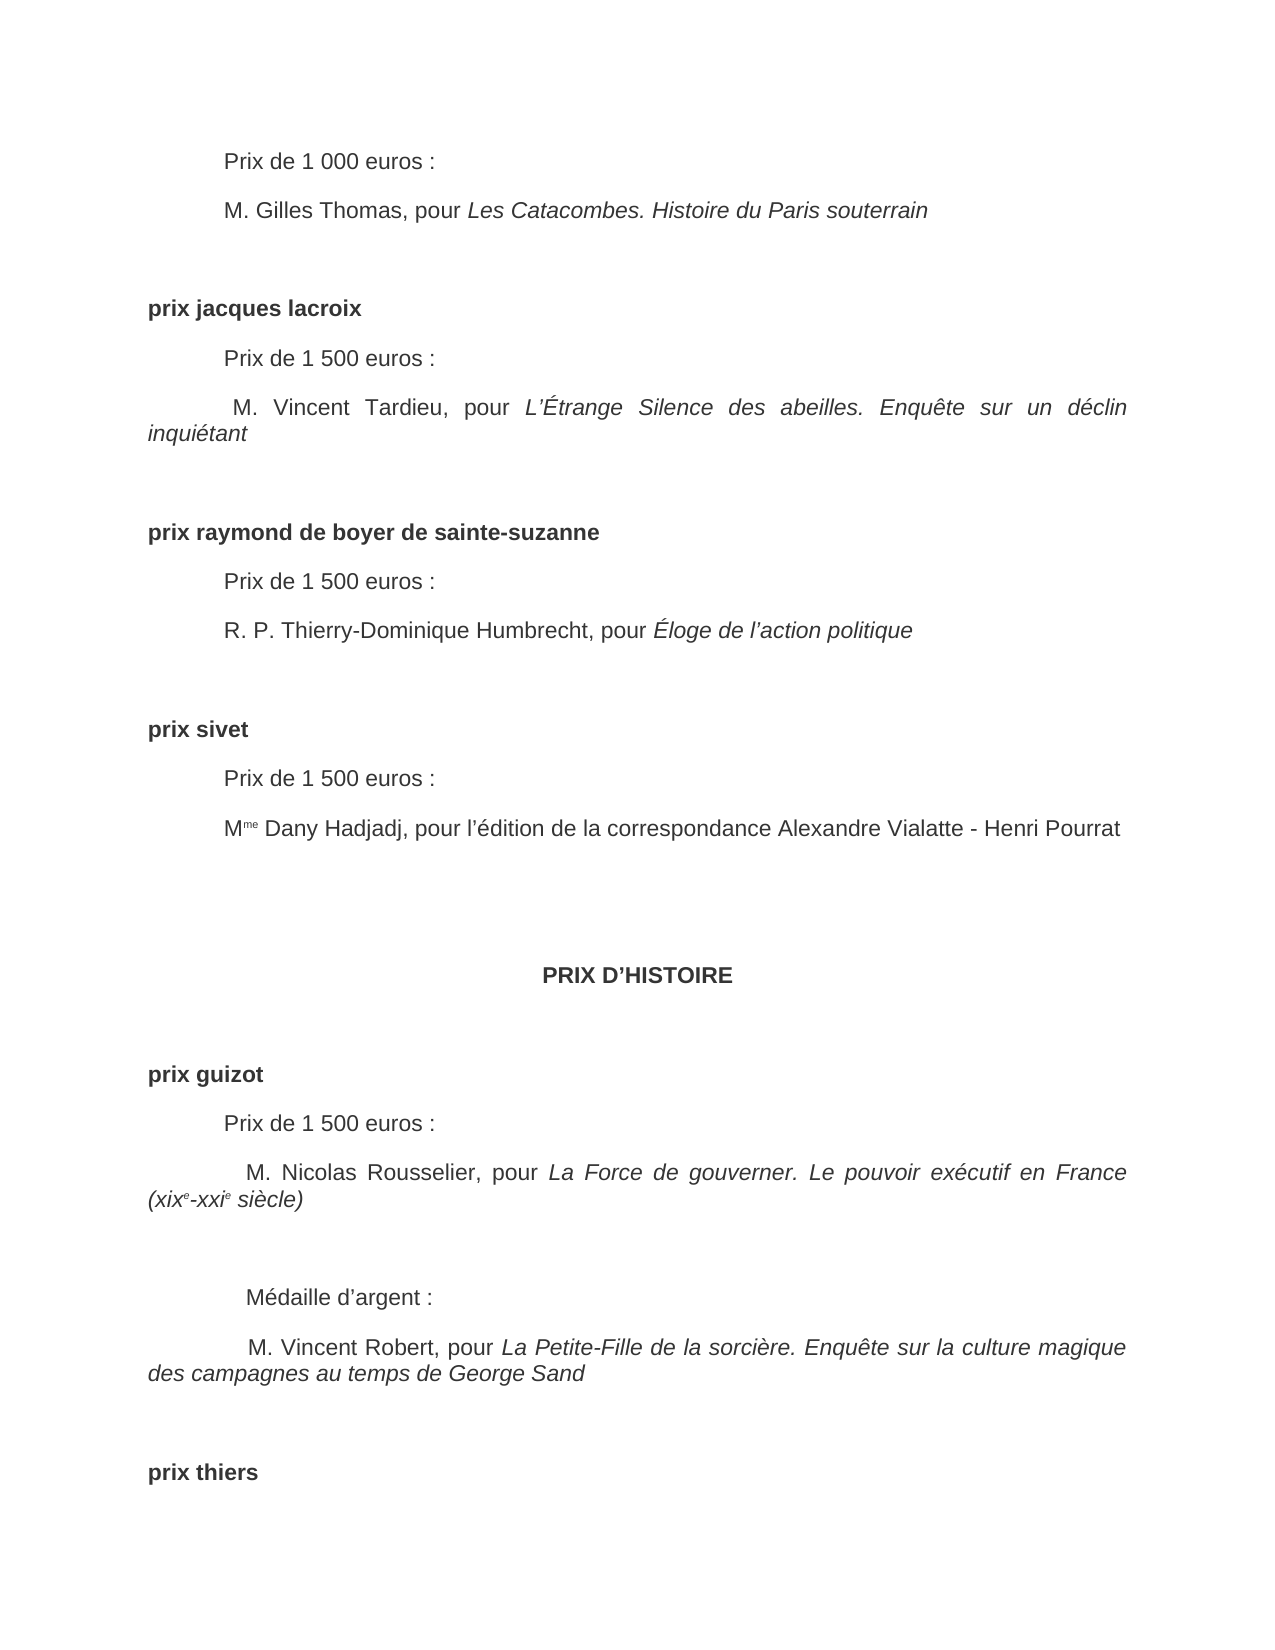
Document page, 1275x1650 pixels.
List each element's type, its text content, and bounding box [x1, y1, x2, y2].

text R. P. Thierry-Dominique Humbrecht, pour Éloge de l’action politique [148, 617, 1127, 644]
text M. Gilles Thomas, pour Les Catacombes. Histoire du Paris souterrain [148, 197, 1127, 223]
text Médaille d’argent : [148, 1284, 1127, 1311]
text Prix de 1 000 euros : [148, 148, 1127, 174]
text Prix de 1 500 euros : [148, 345, 1127, 371]
text M. Vincent Robert, pour La Petite-Fille de la sorcière. Enquête sur la culture magique des campagnes au temps de George Sand [148, 1333, 1127, 1386]
text Mme Dany Hadjadj, pour l’édition de la correspondance Alexandre Vialatte - Henri Pourrat [148, 814, 1127, 841]
text Prix de 1 500 euros : [148, 1110, 1127, 1136]
text M. Nicolas Rousselier, pour La Force de gouverner. Le pouvoir exécutif en France (xixe-xxie siècle) [148, 1159, 1127, 1212]
text prix raymond de boyer de sainte-suzanne [148, 519, 1127, 545]
text prix guizot [148, 1061, 1127, 1087]
text prix jacques lacroix [148, 295, 1127, 322]
text Prix de 1 500 euros : [148, 765, 1127, 792]
text PRIX D’HISTOIRE [148, 962, 1127, 989]
text prix thiers [148, 1458, 1127, 1485]
text M. Vincent Tardieu, pour L’Étrange Silence des abeilles. Enquête sur un déclin inquiétant [148, 394, 1127, 447]
text Prix de 1 500 euros : [148, 568, 1127, 594]
text prix sivet [148, 716, 1127, 742]
